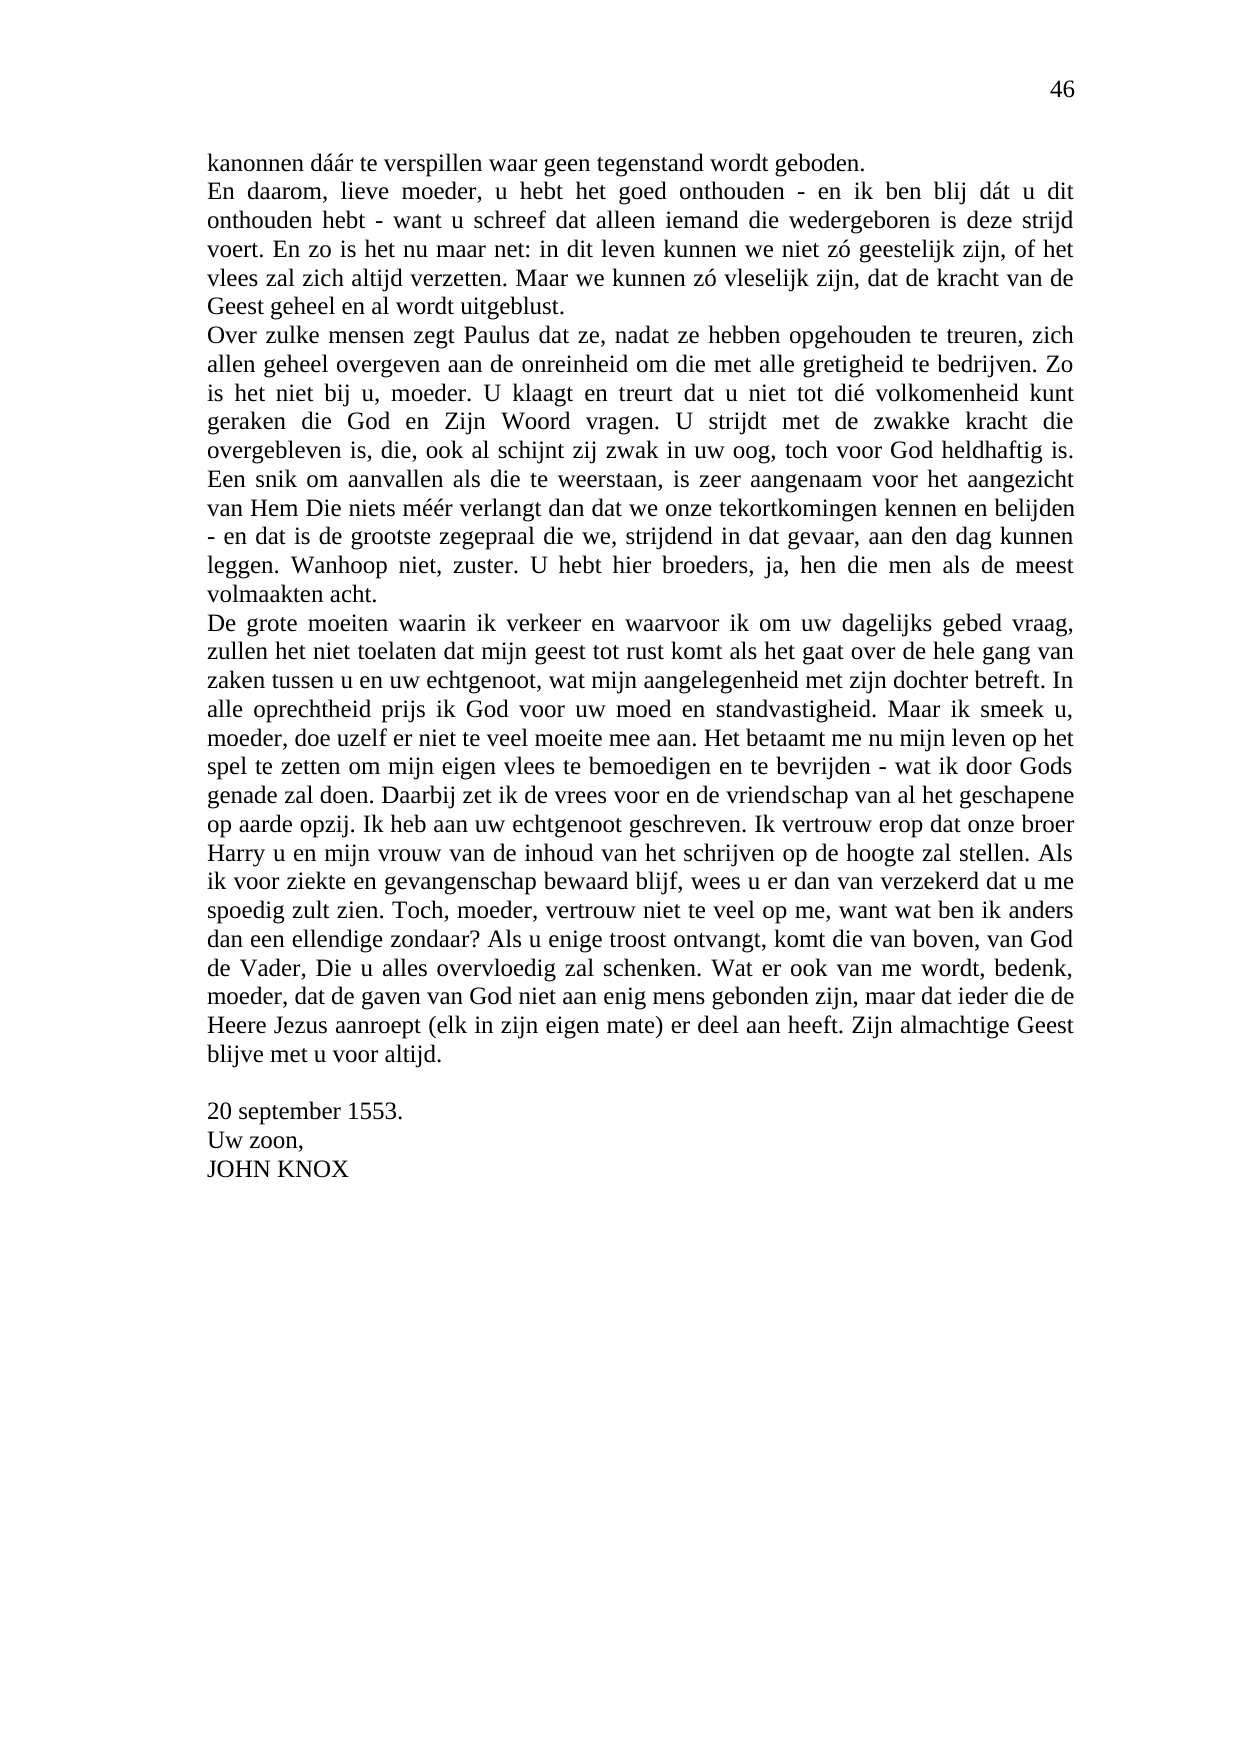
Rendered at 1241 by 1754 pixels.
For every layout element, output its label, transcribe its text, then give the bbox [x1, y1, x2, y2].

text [207, 148, 1075, 176]
text JOHN KNOX [207, 1154, 1075, 1183]
text De grote moeiten waarin ik verkeer en waarvoor ik om uw dagelijks gebed vraag, zullen het niet toelaten dat mijn geest tot rust komt als het gaat over de hele gang van zaken tussen u en uw echtgenoot, wat mijn aangelegenheid met zijn dochter betreft. In alle oprechtheid prijs ik God voor uw moed en standvastigheid. Maar ik smeek u, moeder, doe uzelf er niet te veel moeite mee aan. Het betaamt me nu mijn leven op het spel te zetten om mijn eigen vlees te bemoedigen en te bevrijden - wat ik door Gods genade zal doen. Daarbij zet ik de vrees voor en de vriendschap van al het geschapene op aarde opzij. Ik heb aan uw echtgenoot geschreven. Ik vertrouw erop dat onze broer Harry u en mijn vrouw van de inhoud van het schrijven op de hoogte zal stellen. Als ik voor ziekte en gevangenschap bewaard blijf, wees u er dan van verzekerd dat u me spoedig zult zien. Toch, moeder, vertrouw niet te veel op me, want wat ben ik anders dan een ellendige zondaar? Als u enige troost ontvangt, komt die van boven, van God de Vader, Die u alles overvloedig zal schenken. Wat er ook van me wordt, bedenk, moeder, dat de gaven van God niet aan enig mens gebonden zijn, maar dat ieder die de Heere Jezus aanroept (elk in zijn eigen mate) er deel aan heeft. Zijn almachtige Geest blijve met u voor altijd. [207, 608, 1075, 1068]
text En daarom, lieve moeder, u hebt het goed onthouden - en ik ben blij dát u dit onthouden hebt - want u schreef dat alleen iemand die wedergeboren is deze strijd voert. En zo is het nu maar net: in dit leven kunnen we niet zó geestelijk zijn, of het vlees zal zich altijd verzetten. Maar we kunnen zó vleselijk zijn, dat de kracht van de Geest geheel en al wordt uitgeblust. [207, 176, 1075, 320]
text Over zulke mensen zegt Paulus dat ze, nadat ze hebben opgehouden te treuren, zich allen geheel overgeven aan de onreinheid om die met alle gretigheid te bedrijven. Zo is het niet bij u, moeder. U klaagt en treurt dat u niet tot dié volkomenheid kunt geraken die God en Zijn Woord vragen. U strijdt met de zwakke kracht die overgebleven is, die, ook al schijnt zij zwak in uw oog, toch voor God heldhaftig is. Een snik om aanvallen als die te weerstaan, is zeer aangenaam voor het aangezicht van Hem Die niets méér verlangt dan dat we onze tekortkomingen kennen en belijden - en dat is de grootste zegepraal die we, strijdend in dat gevaar, aan den dag kunnen leggen. Wanhoop niet, zuster. U hebt hier broeders, ja, hen die men als de meest volmaakten acht. [207, 320, 1075, 608]
text 20 september 1553. [207, 1096, 1075, 1125]
text Uw zoon, [207, 1125, 1075, 1154]
